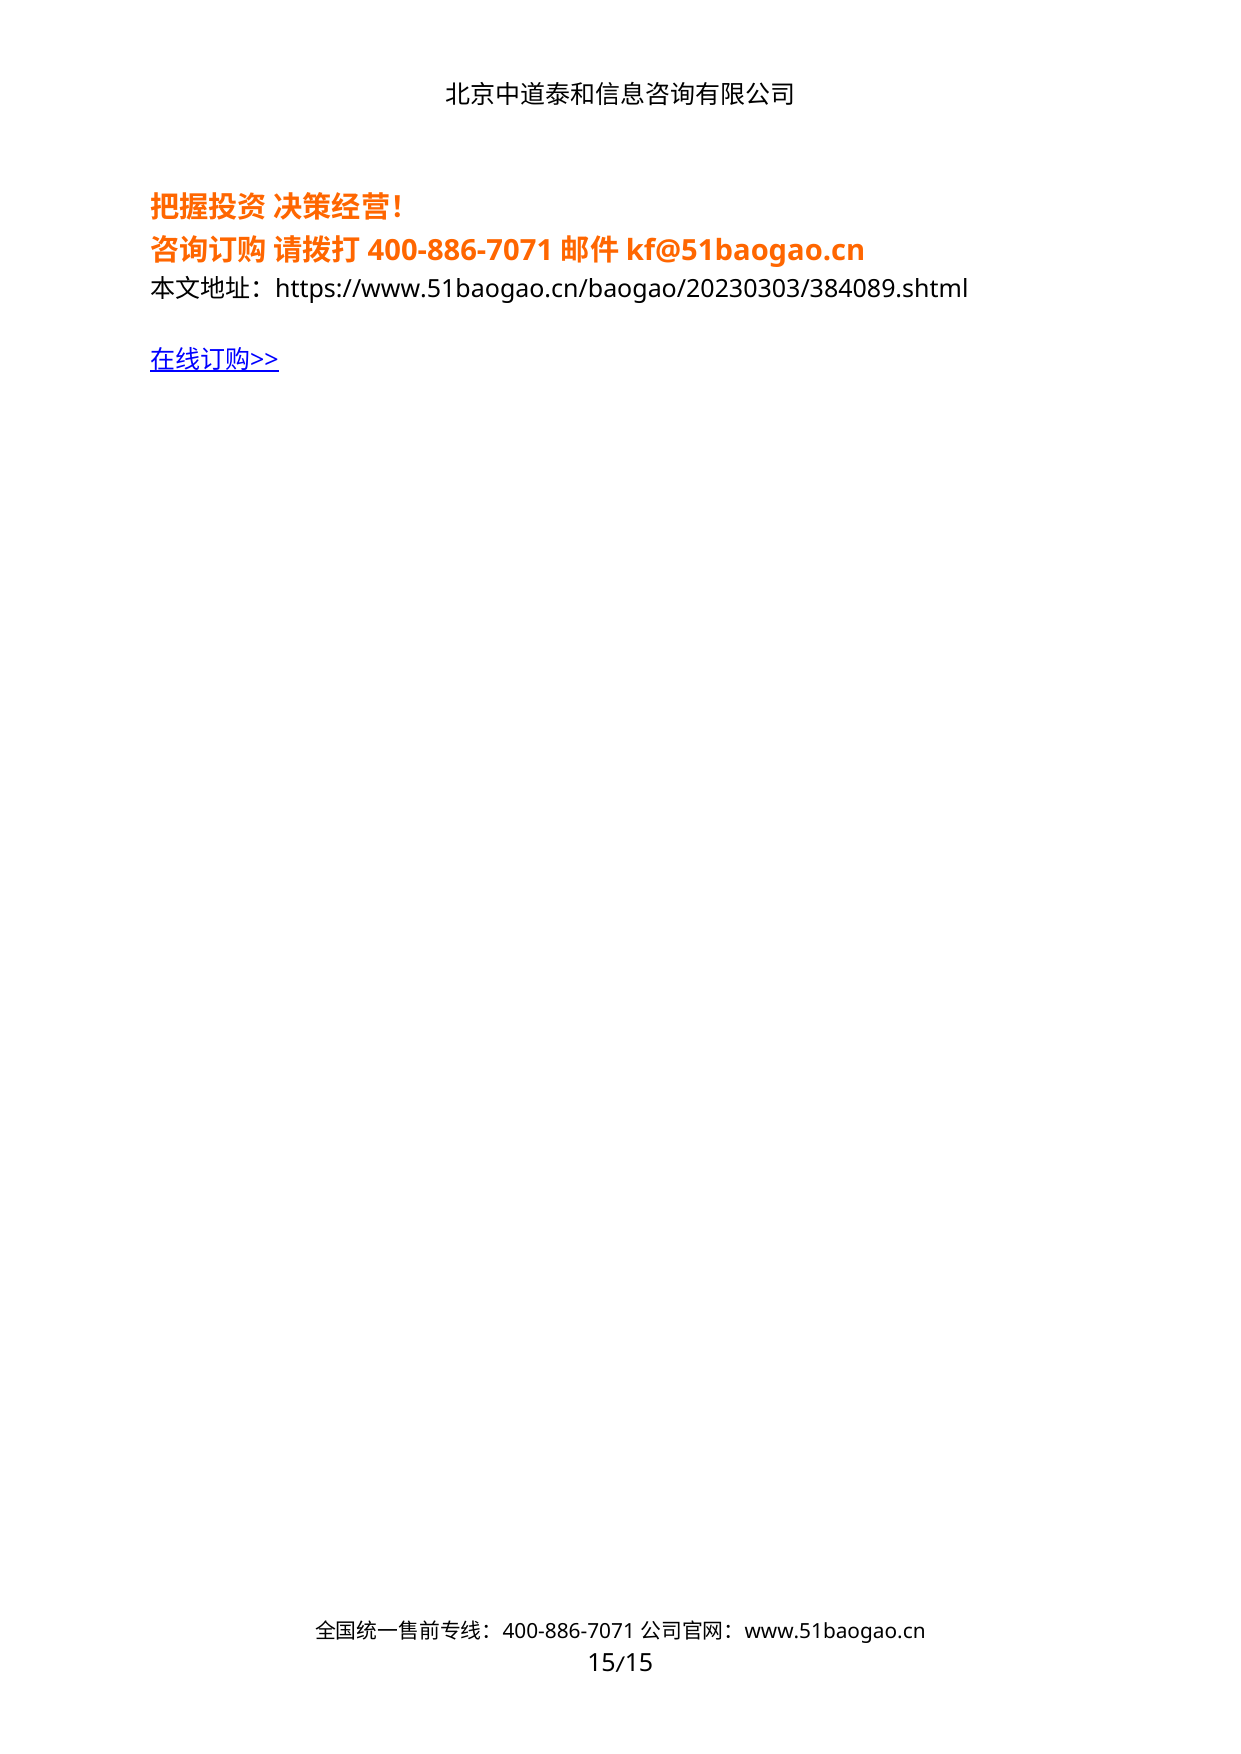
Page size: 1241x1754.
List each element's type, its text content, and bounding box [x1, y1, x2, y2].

text 把握投资 决策经营！咨询订购 请拨打 400-886-7071 邮件 kf@51baogao.cn本文地址：https://www.51baogao.cn/baogao/20230303/384089.shtml [150, 150, 1090, 305]
text 在线订购>> [150, 305, 1090, 375]
